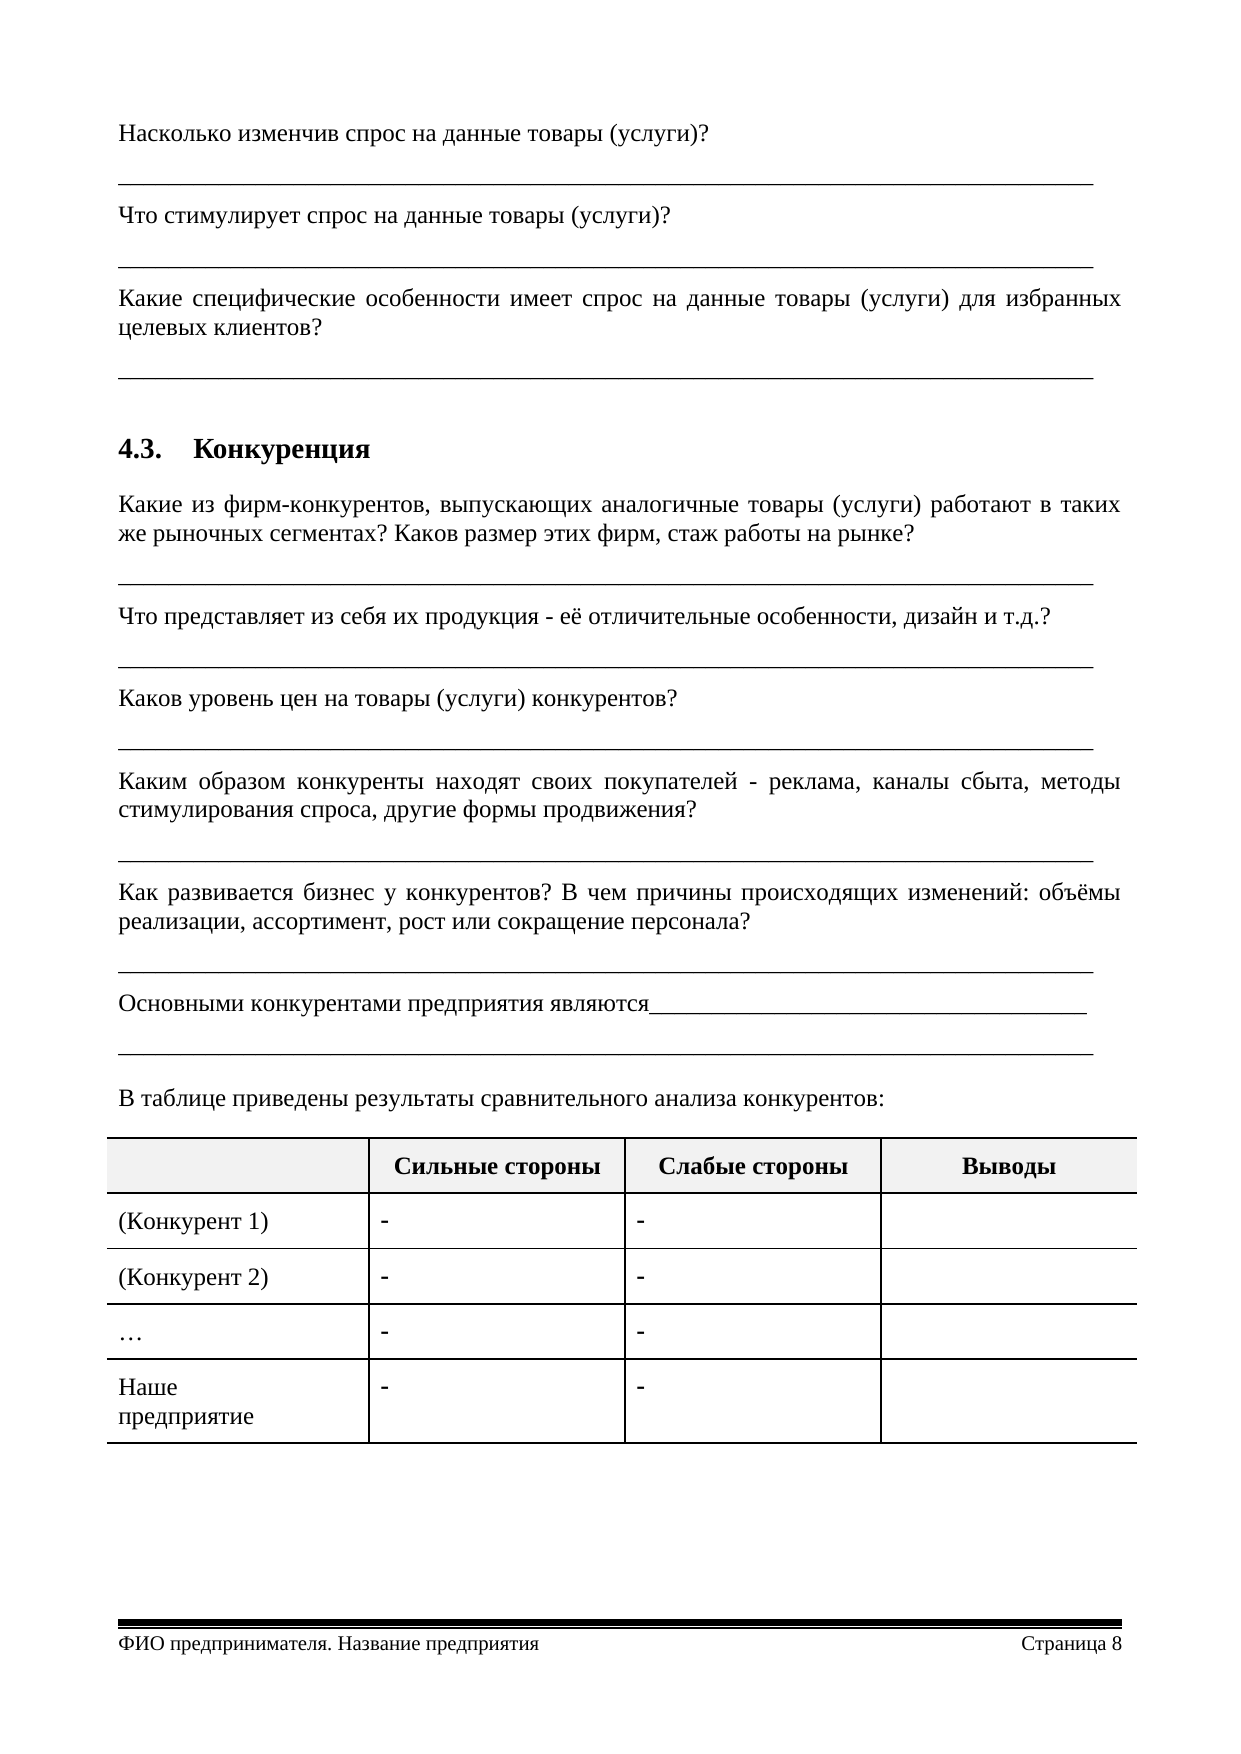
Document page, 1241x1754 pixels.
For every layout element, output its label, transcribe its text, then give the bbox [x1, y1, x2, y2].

text Что представляет из себя их продукция - её отличительные особенности, дизайн и т.д.? [118, 601, 1122, 629]
text ______________________________________________________________________________ [118, 353, 1122, 382]
table_cell [626, 1305, 880, 1358]
table_cell [370, 1194, 624, 1248]
table_cell [882, 1305, 1137, 1358]
subtitle Конкуренция [118, 431, 1122, 464]
table_cell [370, 1360, 624, 1442]
text ______________________________________________________________________________ [118, 559, 1122, 588]
text Какие из фирм-конкурентов, выпускающих аналогичные товары (услуги) работают в таких же рыночных сегментах? Каков размер этих фирм, стаж работы на рынке? [118, 489, 1122, 547]
table_cell Наше предприятие [107, 1360, 368, 1442]
table_cell (Конкурент 2) [107, 1249, 368, 1303]
table_cell [882, 1360, 1137, 1442]
table_header Выводы [882, 1139, 1137, 1192]
text ______________________________________________________________________________ [118, 242, 1122, 271]
table_header Слабые стороны [626, 1139, 880, 1192]
text Каков уровень цен на товары (услуги) конкурентов? [118, 683, 1122, 712]
text ______________________________________________________________________________ [118, 642, 1122, 671]
table_header [107, 1139, 368, 1192]
text Каким образом конкуренты находят своих покупателей - реклама, каналы сбыта, методы стимулирования спроса, другие формы продвижения? [118, 766, 1122, 823]
text Что стимулирует спрос на данные товары (услуги)? [118, 201, 1122, 229]
table_cell [626, 1249, 880, 1303]
table_cell [370, 1249, 624, 1303]
text Какие специфические особенности имеет спрос на данные товары (услуги) для избранных целевых клиентов? [118, 283, 1122, 341]
table_cell [882, 1194, 1137, 1248]
text В таблице приведены результаты сравнительного анализа конкурентов: [118, 1083, 1122, 1112]
text ______________________________________________________________________________ [118, 1029, 1122, 1058]
text Основными конкурентами предприятия являются___________________________________ [118, 988, 1122, 1017]
table_cell [626, 1360, 880, 1442]
text ______________________________________________________________________________ [118, 947, 1122, 976]
text Как развивается бизнес у конкурентов? В чем причины происходящих изменений: объёмы реализации, ассортимент, рост или сокращение персонала? [118, 877, 1122, 934]
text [118, 159, 1122, 188]
table_cell [626, 1194, 880, 1248]
table_header Сильные стороны [370, 1139, 624, 1192]
text ______________________________________________________________________________ [118, 724, 1122, 753]
text Насколько изменчив спрос на данные товары (услуги)? [118, 118, 1122, 147]
table_cell (Конкурент 1) [107, 1194, 368, 1248]
table_cell … [107, 1305, 368, 1358]
table_cell [370, 1305, 624, 1358]
table_cell [882, 1249, 1137, 1303]
text ______________________________________________________________________________ [118, 836, 1122, 864]
